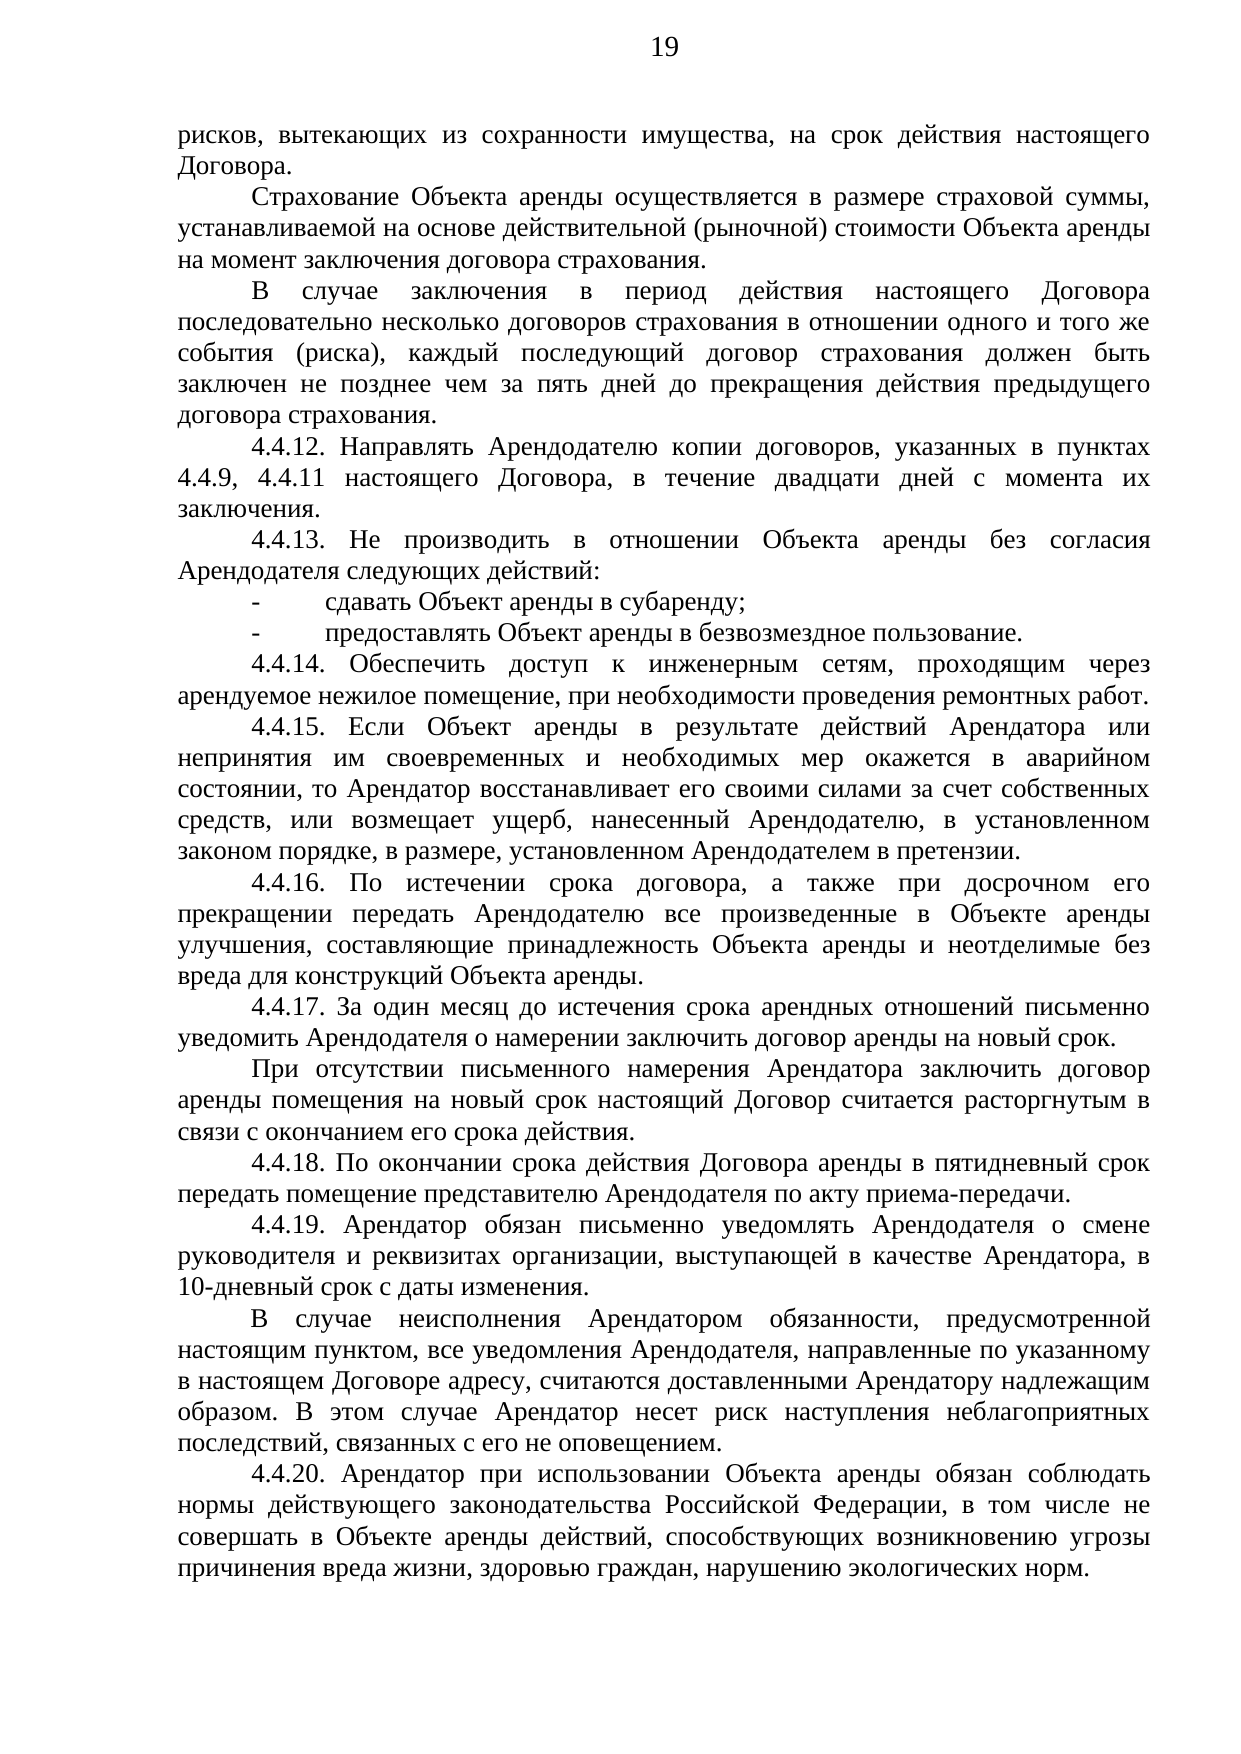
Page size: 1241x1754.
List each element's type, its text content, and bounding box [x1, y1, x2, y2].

text 4.4.16. По истечении срока договора, а также при досрочном его прекращении передать Арендодателю все произведенные в Объекте аренды улучшения, составляющие принадлежность Объекта аренды и неотделимые без вреда для конструкций Объекта аренды. [177, 866, 1152, 990]
text В случае неисполнения Арендатором обязанности, предусмотренной настоящим пунктом, все уведомления Арендодателя, направленные по указанному в настоящем Договоре адресу, считаются доставленными Арендатору надлежащим образом. В этом случае Арендатор несет риск наступления неблагоприятных последствий, связанных с его не оповещением. [177, 1302, 1152, 1457]
text 4.4.12. Направлять Арендодателю копии договоров, указанных в пунктах 4.4.9, 4.4.11 настоящего Договора, в течение двадцати дней с момента их заключения. [177, 429, 1152, 523]
text 4.4.19. Арендатор обязан письменно уведомлять Арендодателя о смене руководителя и реквизитах организации, выступающей в качестве Арендатора, в 10-дневный срок с даты изменения. [177, 1208, 1152, 1302]
text 4.4.18. По окончании срока действия Договора аренды в пятидневный срок передать помещение представителю Арендодателя по акту приема-передачи. [177, 1146, 1152, 1208]
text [177, 118, 1152, 180]
text 4.4.13. Не производить в отношении Объекта аренды без согласия Арендодателя следующих действий: [177, 523, 1152, 585]
text 4.4.20. Арендатор при использовании Объекта аренды обязан соблюдать нормы действующего законодательства Российской Федерации, в том числе не совершать в Объекте аренды действий, способствующих возникновению угрозы причинения вреда жизни, здоровью граждан, нарушению экологических норм. [177, 1457, 1152, 1582]
text 4.4.15. Если Объект аренды в результате действий Арендатора или непринятия им своевременных и необходимых мер окажется в аварийном состоянии, то Арендатор восстанавливает его своими силами за счет собственных средств, или возмещает ущерб, нанесенный Арендодателю, в установленном законом порядке, в размере, установленном Арендодателем в претензии. [177, 710, 1152, 866]
text Страхование Объекта аренды осуществляется в размере страховой суммы, устанавливаемой на основе действительной (рыночной) стоимости Объекта аренды на момент заключения договора страхования. [177, 180, 1152, 274]
list предоставлять Объект аренды в безвозмездное пользование. [177, 616, 1152, 648]
text При отсутствии письменного намерения Арендатора заключить договор аренды помещения на новый срок настоящий Договор считается расторгнутым в связи с окончанием его срока действия. [177, 1052, 1152, 1146]
text 4.4.14. Обеспечить доступ к инженерным сетям, проходящим через арендуемое нежилое помещение, при необходимости проведения ремонтных работ. [177, 648, 1152, 710]
list сдавать Объект аренды в субаренду; [177, 585, 1152, 616]
text В случае заключения в период действия настоящего Договора последовательно несколько договоров страхования в отношении одного и того же события (риска), каждый последующий договор страхования должен быть заключен не позднее чем за пять дней до прекращения действия предыдущего договора страхования. [177, 274, 1152, 429]
text 4.4.17. За один месяц до истечения срока арендных отношений письменно уведомить Арендодателя о намерении заключить договор аренды на новый срок. [177, 990, 1152, 1052]
